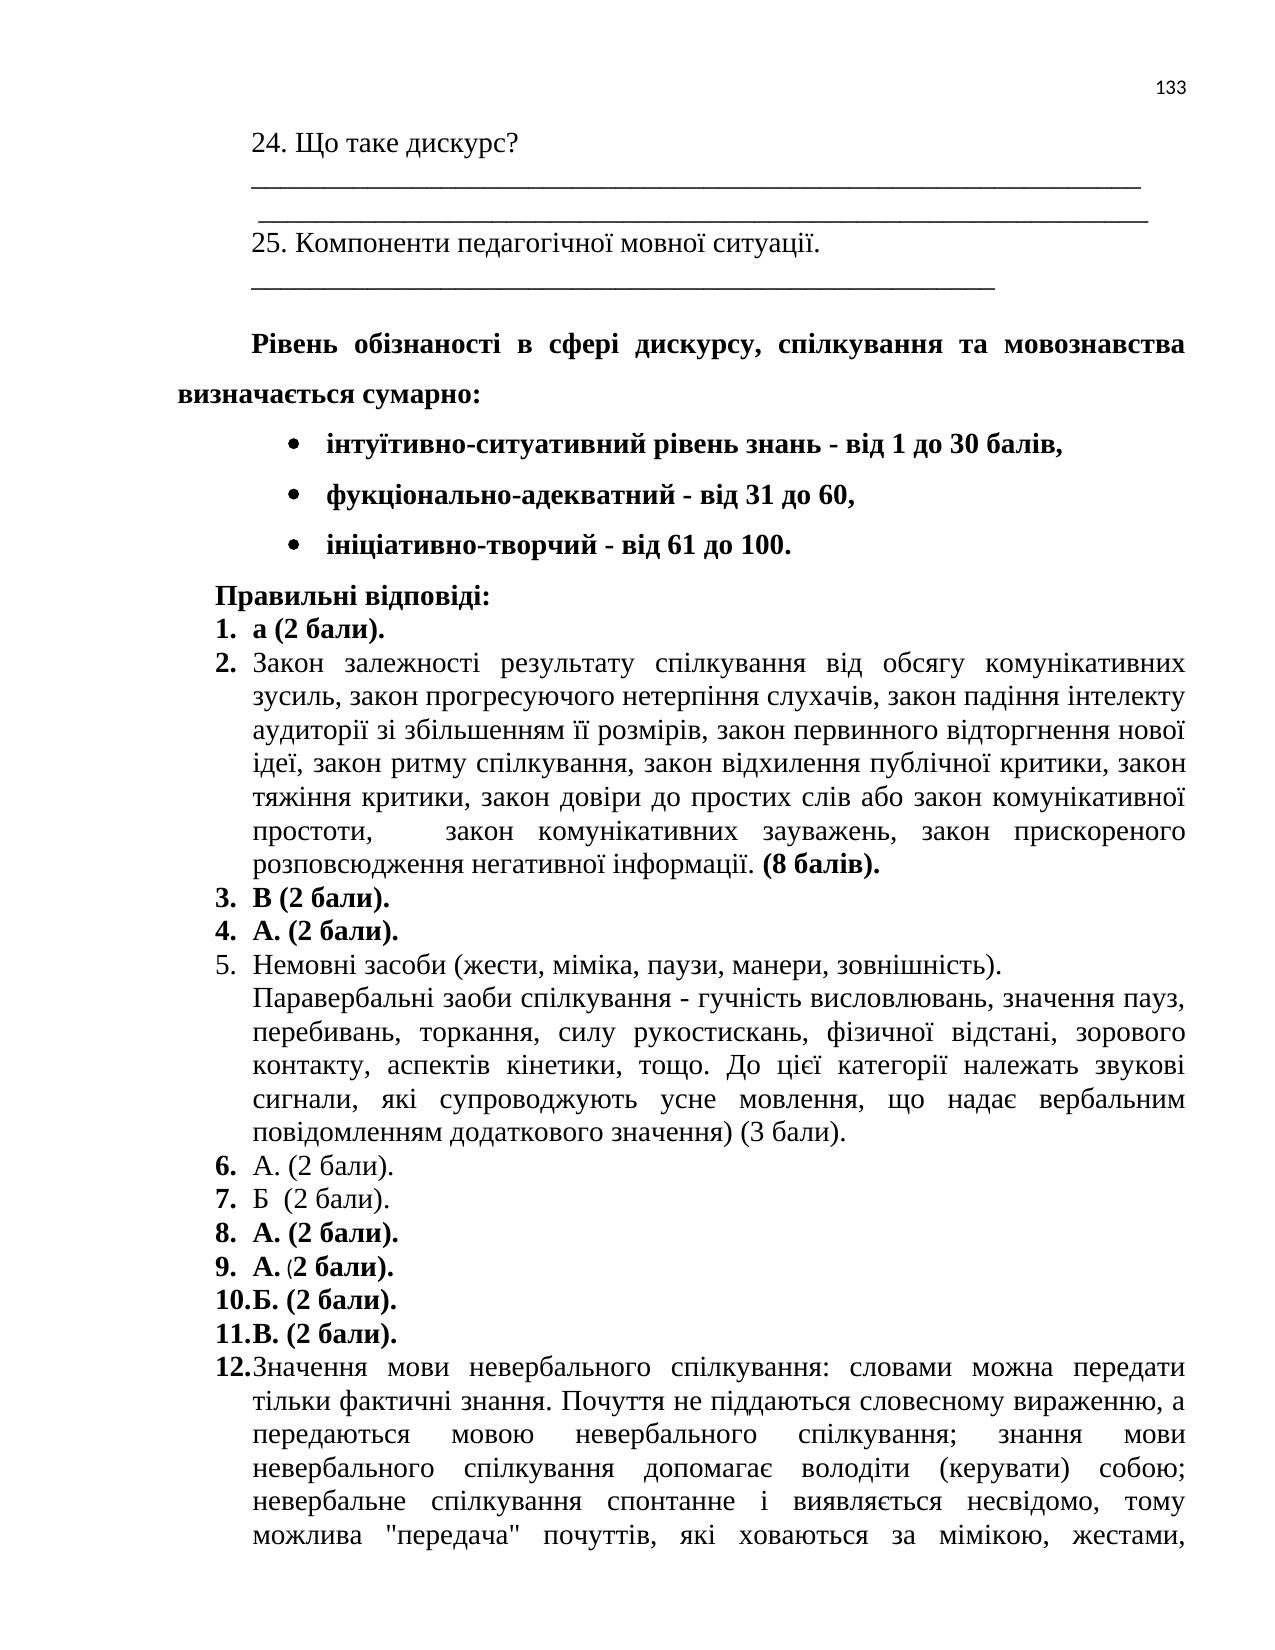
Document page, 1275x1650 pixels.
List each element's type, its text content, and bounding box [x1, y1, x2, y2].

list А. (2 бали). [215, 1215, 1186, 1249]
list _____________________________________________________________ [251, 192, 1186, 225]
list фукціонально-адекватний - від 31 до 60, [288, 477, 1186, 511]
list А. (2 бали). [215, 1249, 1186, 1282]
list _____________________________________________________________ [251, 158, 1186, 192]
list 24. Що таке дискурс? [251, 125, 1186, 158]
list ініціативно-творчий - від 61 до 100. [288, 527, 1186, 561]
list 25. Компоненти педагогічної мовної ситуації. [251, 225, 1186, 259]
list Закон залежності результату спілкування від обсягу комунікативних зусиль, закон прогресуючого нетерпіння слухачів, закон падіння інтелекту аудиторії зі збільшенням її розмірів, закон первинного відторгнення нової ідеї, закон ритму спілкування, закон відхилення публічної критики, закон тяжіння критики, закон довіри до простих слів або закон комунікативної простоти, закон комунікативних зауважень, закон прискореного розповсюдження негативної інформації. (8 балів). [215, 645, 1186, 880]
list А. (2 бали). [215, 1148, 1186, 1182]
text Рівень обізнаності в сфері дискурсу, спілкування та мовознавства визначається сумарно: [177, 326, 1186, 410]
list Немовні засоби (жести, міміка, паузи, манери, зовнішність). [215, 947, 1186, 980]
list А. (2 бали). [215, 913, 1186, 947]
list інтуїтивно-ситуативний рівень знань - від 1 до 30 балів, [288, 427, 1186, 460]
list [215, 1349, 1186, 1551]
list ___________________________________________________ [251, 259, 1186, 292]
list Б. (2 бали). [215, 1282, 1186, 1316]
list Паравербальні заоби спілкування - гучність висловлювань, значення пауз, перебивань, торкання, силу рукостискань, фізичної відстані, зорового контакту, аспектів кінетики, тощо. До цієї категорії належать звукові сигнали, які супроводжують усне мовлення, що надає вербальним повідомленням додаткового значення) (3 бали). [252, 980, 1186, 1148]
list Б (2 бали). [215, 1182, 1186, 1215]
text Правильні відповіді: [215, 578, 1186, 611]
list В (2 бали). [215, 880, 1186, 913]
list а (2 бали). [215, 611, 1186, 645]
list В. (2 бали). [215, 1316, 1186, 1349]
